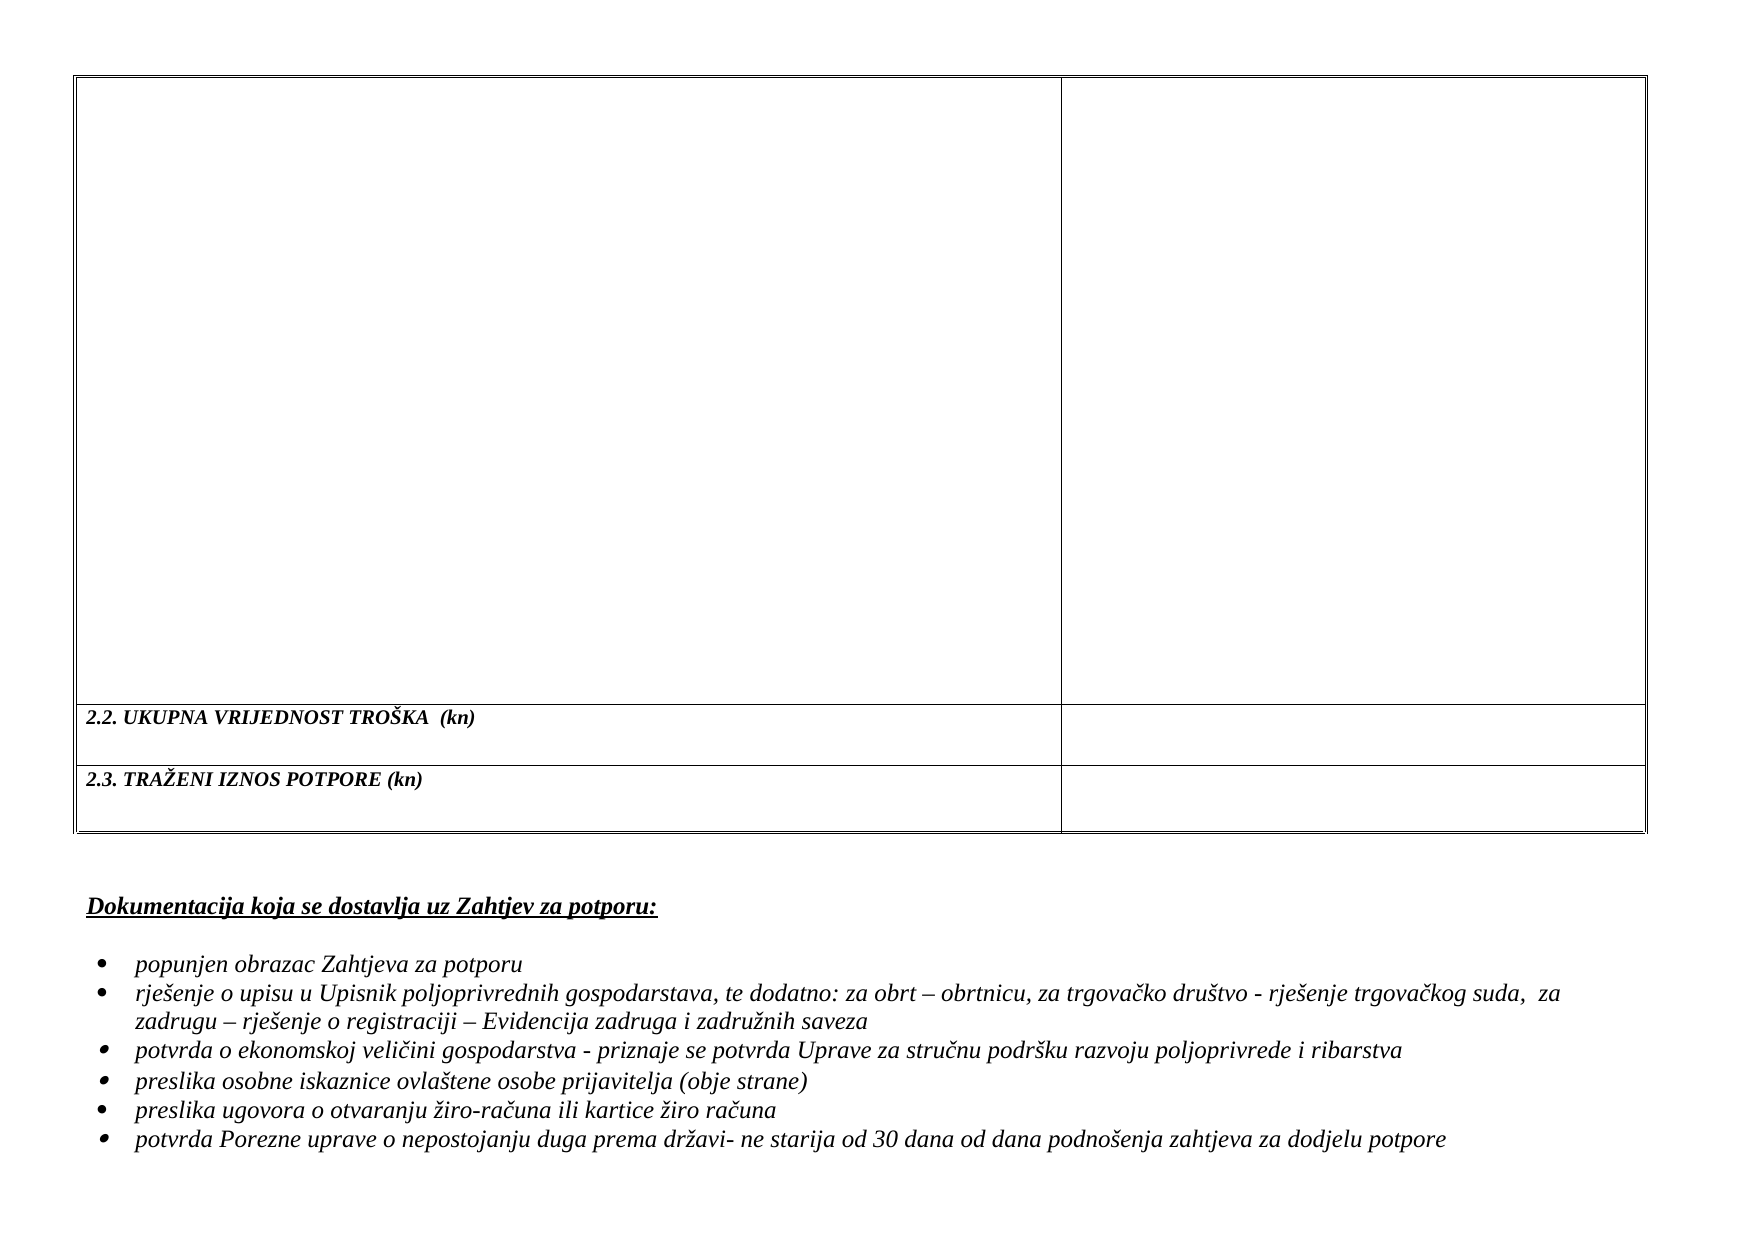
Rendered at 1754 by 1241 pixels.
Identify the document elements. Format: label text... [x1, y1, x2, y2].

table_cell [75, 831, 1647, 1160]
table_cell [1062, 705, 1645, 765]
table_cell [77, 78, 1061, 704]
table_cell 2.3. TRAŽENI IZNOS POTPORE (kn) [77, 766, 1061, 831]
table_cell [1062, 78, 1645, 704]
table_cell 2.2. UKUPNA VRIJEDNOST TROŠKA (kn) [77, 705, 1061, 765]
table_cell [1062, 766, 1645, 831]
